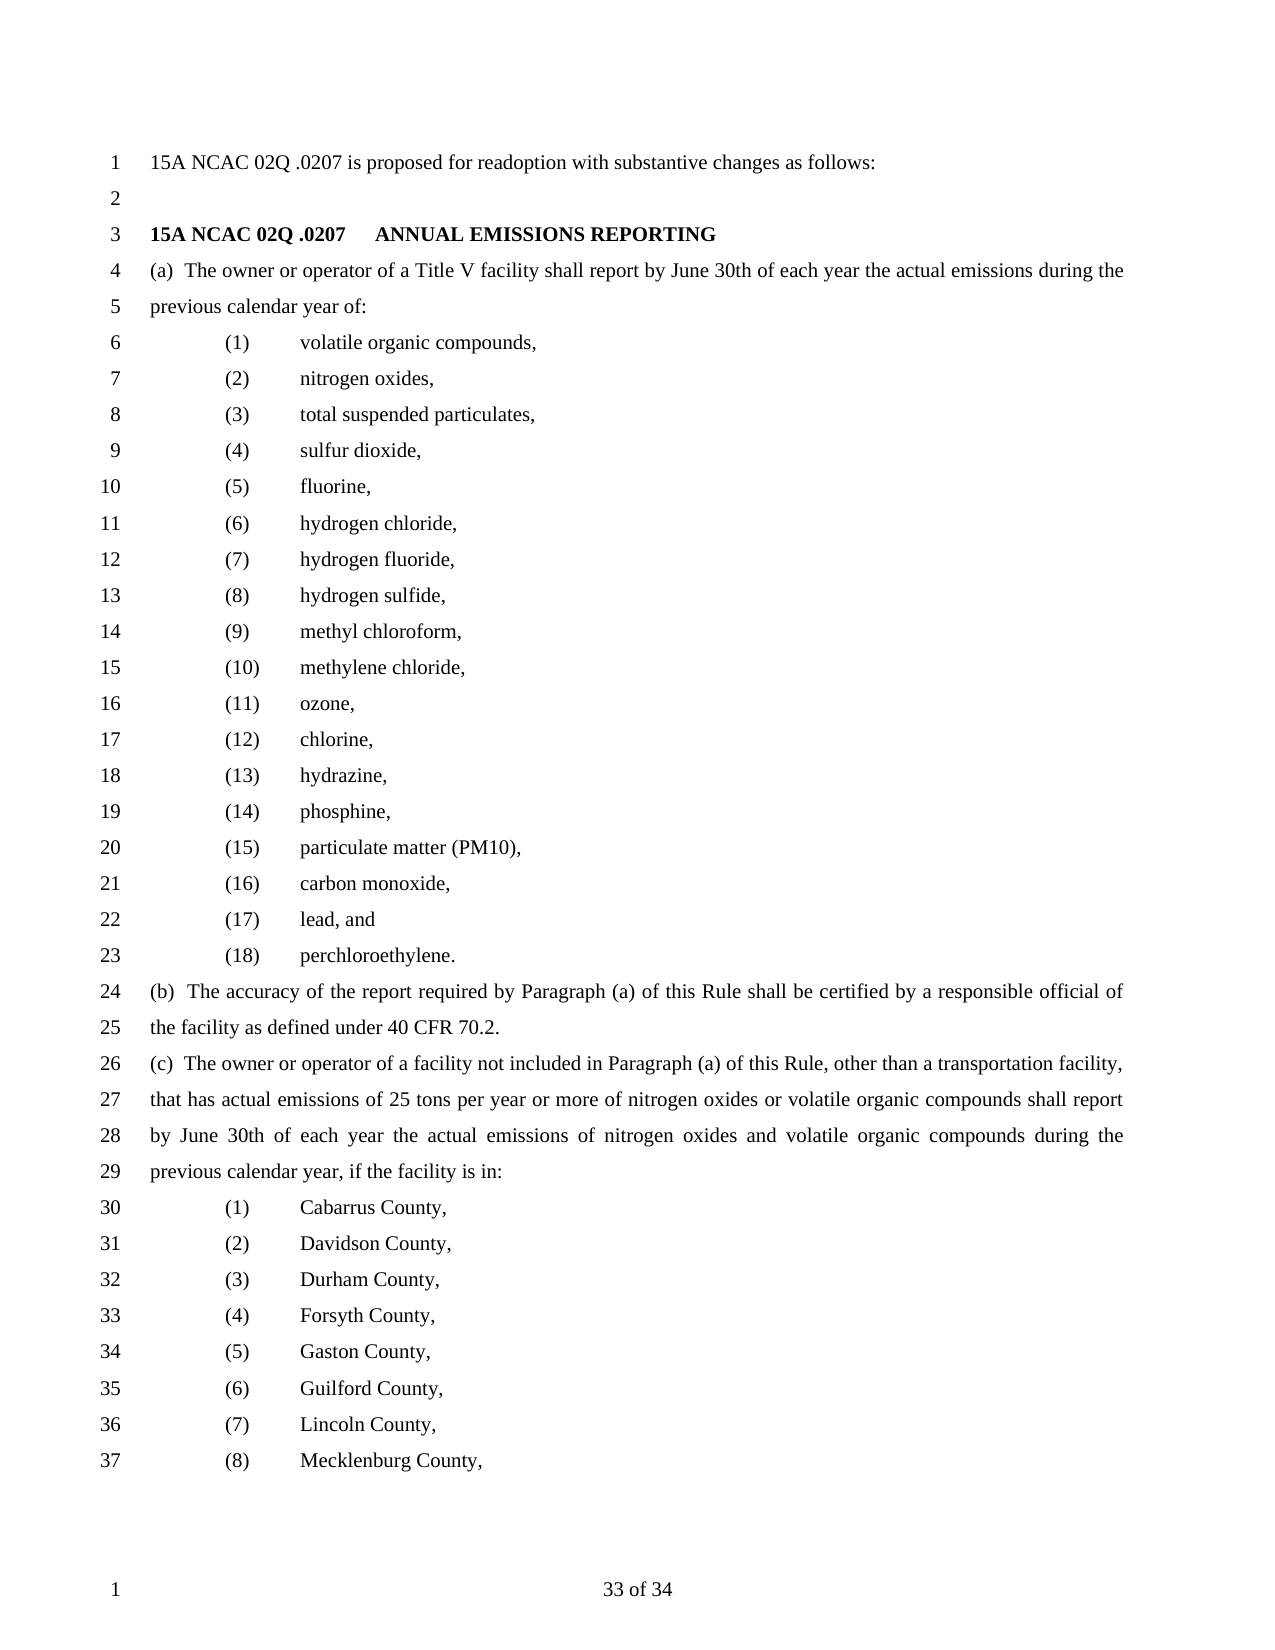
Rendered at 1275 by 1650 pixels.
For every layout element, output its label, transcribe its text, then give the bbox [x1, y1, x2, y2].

text (3) total suspended particulates, [225, 402, 1125, 426]
text (15) particulate matter (PM10), [225, 835, 1125, 859]
text (6) , [225, 1375, 1125, 1399]
text (1) volatile organic compounds, [225, 330, 1125, 354]
text (1) , [225, 1195, 1125, 1219]
text (2) nitrogen oxides, [225, 366, 1125, 390]
text (a) The owner or operator of a Title V facility shall report by June 30th of each year the actual emissions during the previous calendar year of: [150, 258, 1125, 318]
text (b) The accuracy of the report required by Paragraph (a) of this Rule shall be certified by a responsible official of the facility as defined under 40 CFR 70.2. [150, 979, 1125, 1039]
text (3) , [225, 1267, 1125, 1291]
text (12) chlorine, [225, 727, 1125, 751]
text (11) ozone, [225, 691, 1125, 715]
text (7) hydrogen fluoride, [225, 546, 1125, 571]
text (8) hydrogen sulfide, [225, 582, 1125, 607]
text (4) , [225, 1303, 1125, 1327]
text (8) , [225, 1447, 1125, 1472]
text 15A NCAC 02Q .0207 ANNUAL EMISSIONS REPORTING [150, 222, 1125, 246]
text (14) phosphine, [225, 799, 1125, 823]
text 15A NCAC 02Q .0207 is proposed for readoption with substantive changes as follows: [150, 150, 1125, 174]
text (13) hydrazine, [225, 763, 1125, 787]
text (4) sulfur dioxide, [225, 438, 1125, 462]
text (16) carbon monoxide, [225, 871, 1125, 895]
text (2) , [225, 1231, 1125, 1255]
text (18) perchloroethylene. [225, 943, 1125, 967]
text (17) lead, and [225, 907, 1125, 931]
text (10) methylene chloride, [225, 654, 1125, 679]
text (5) , [225, 1339, 1125, 1363]
text (5) fluorine, [225, 474, 1125, 498]
text (7) , [225, 1411, 1125, 1436]
text (6) hydrogen chloride, [225, 510, 1125, 534]
text (9) methyl chloroform, [225, 618, 1125, 643]
text (c) The owner or operator of a facility not included in Paragraph (a) of this Rule, other than a transportation facility, that has actual emissions of 25 tons per year or more of nitrogen oxides or volatile organic compounds shall report by June 30th of each year the actual emissions of nitrogen oxides and volatile organic compounds during the previous calendar year, if the facility is in: [150, 1051, 1125, 1183]
